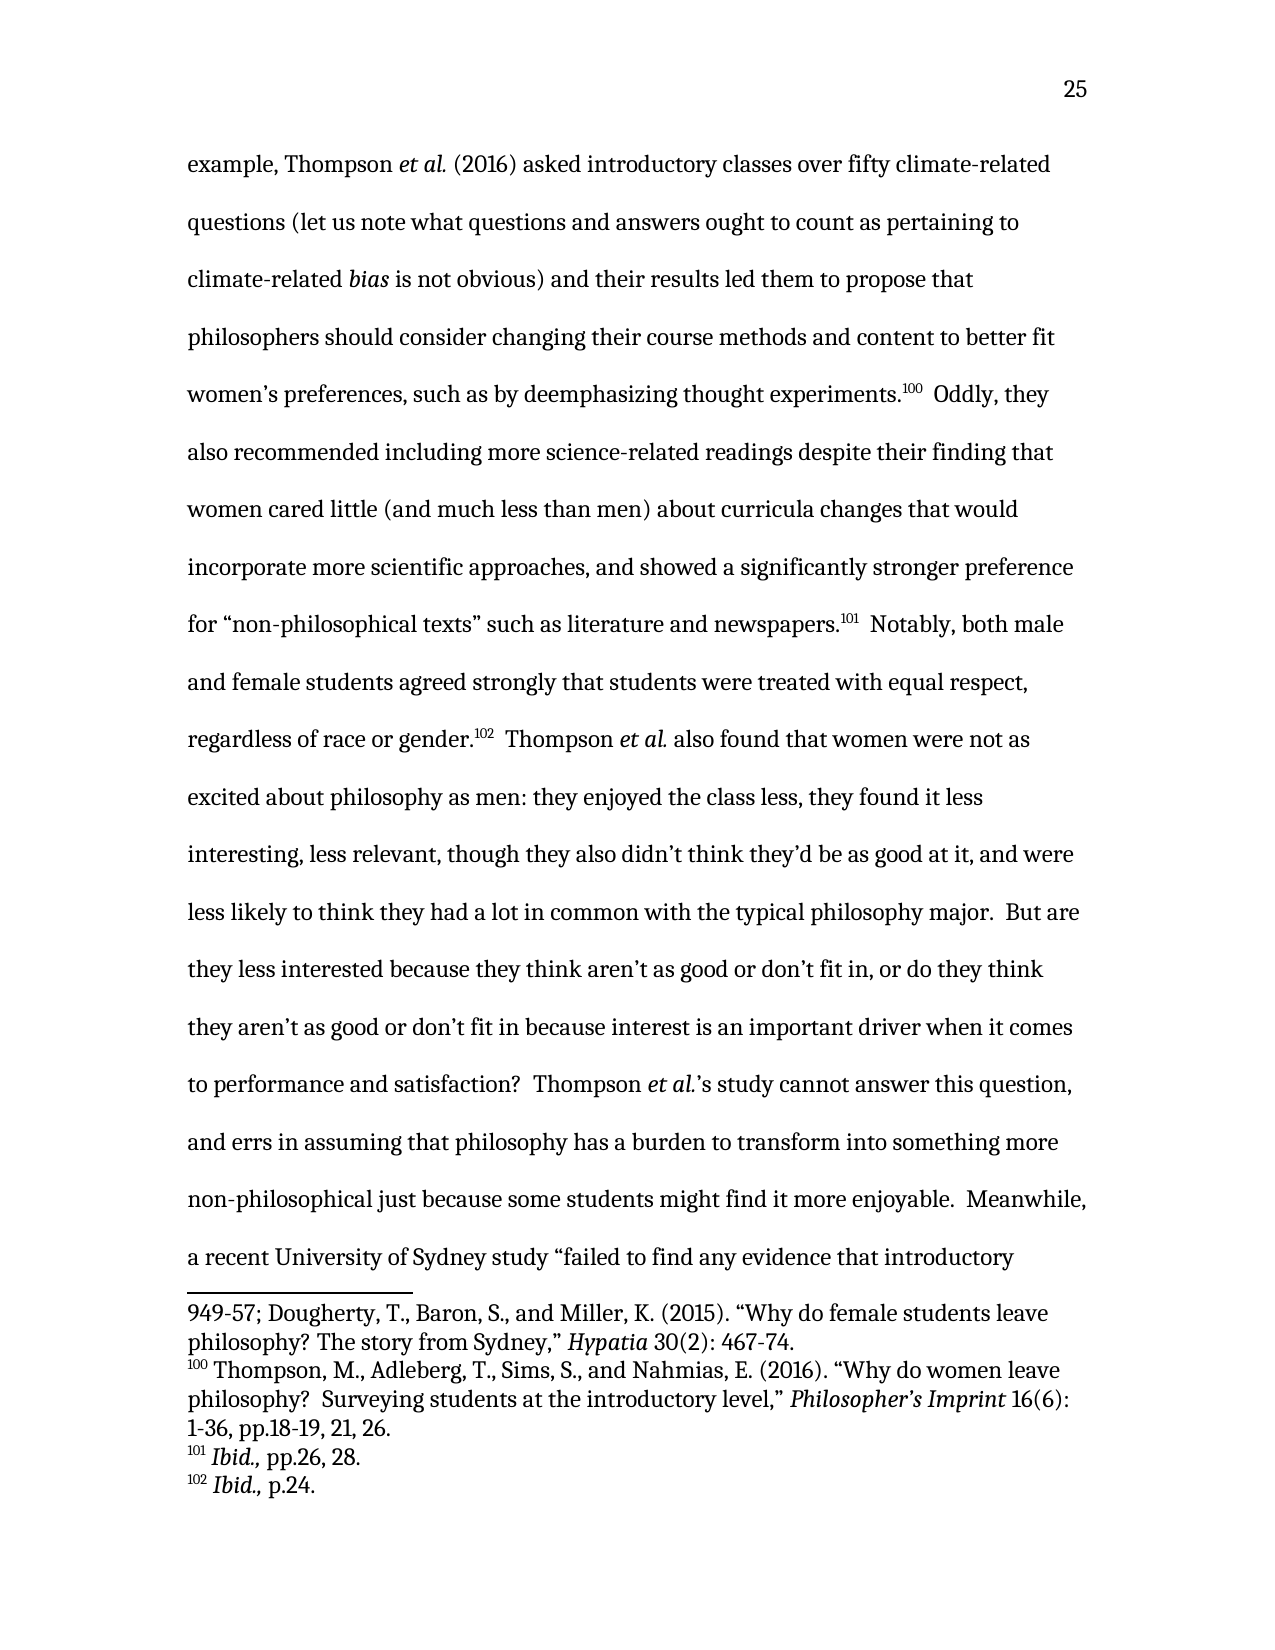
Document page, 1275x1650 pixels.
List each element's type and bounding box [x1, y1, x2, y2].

text [187, 150, 1087, 1271]
